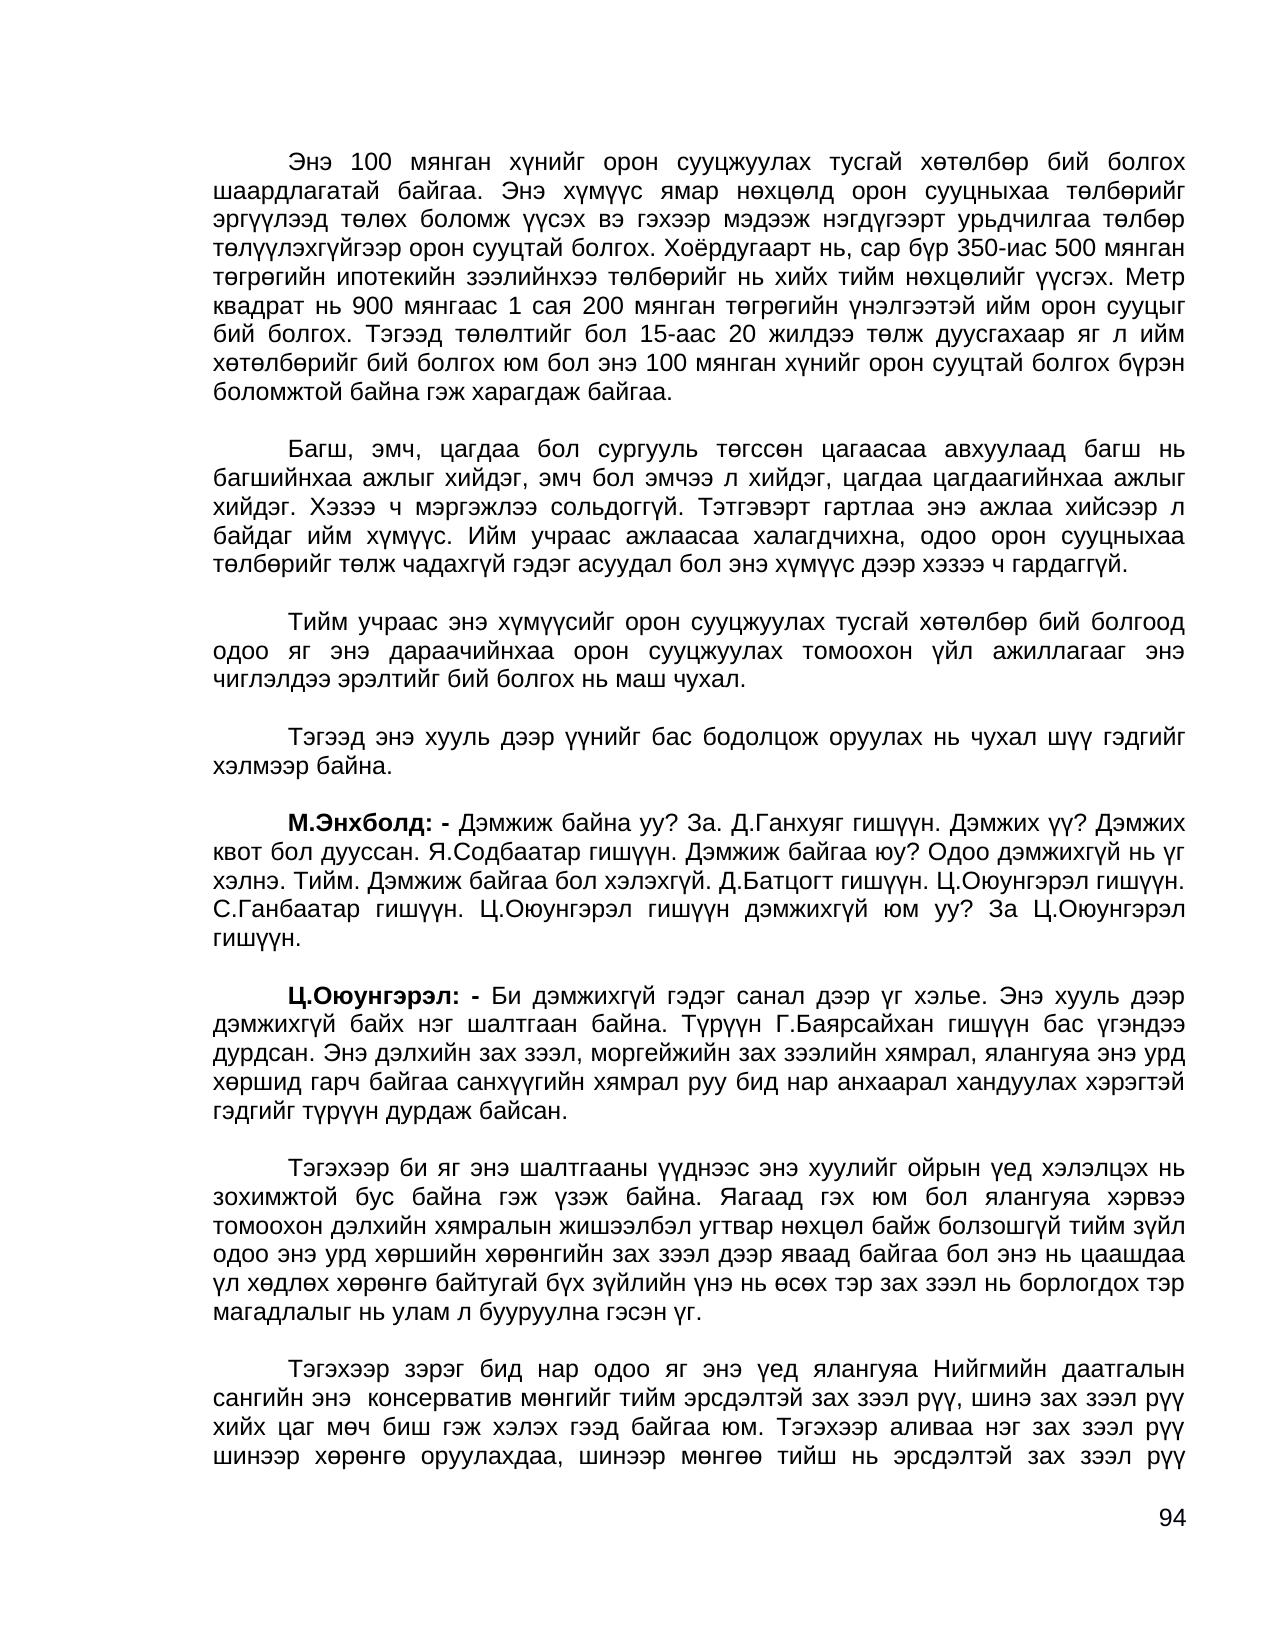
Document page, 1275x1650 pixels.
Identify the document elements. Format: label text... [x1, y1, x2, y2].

text Энэ 100 мянган хүнийг орон сууцжуулах тусгай хөтөлбөр бий болгох шаардлагатай байгаа. Энэ хүмүүс ямар нөхцөлд орон сууцныхаа төлбөрийг эргүүлээд төлөх боломж үүсэх вэ гэхээр мэдээж нэгдүгээрт урьдчилгаа төлбөр төлүүлэхгүйгээр орон сууцтай болгох. Хоёрдугаарт нь, сар бүр 350-иас 500 мянган төгрөгийн ипотекийн зээлийнхээ төлбөрийг нь хийх тийм нөхцөлийг үүсгэх. Метр квадрат нь 900 мянгаас 1 сая 200 мянган төгрөгийн үнэлгээтэй ийм орон сууцыг бий болгох. Тэгээд төлөлтийг бол 15-аас 20 жилдээ төлж дуусгахаар яг л ийм хөтөлбөрийг бий болгох юм бол энэ 100 мянган хүнийг орон сууцтай болгох бүрэн боломжтой байна гэж харагдаж байгаа. [213, 147, 1186, 406]
text Багш, эмч, цагдаа бол сургууль төгссөн цагаасаа авхуулаад багш нь багшийнхаа ажлыг хийдэг, эмч бол эмчээ л хийдэг, цагдаа цагдаагийнхаа ажлыг хийдэг. Хэзээ ч мэргэжлээ сольдоггүй. Тэтгэвэрт гартлаа энэ ажлаа хийсээр л байдаг ийм хүмүүс. Ийм учраас ажлаасаа халагдчихна, одоо орон сууцныхаа төлбөрийг төлж чадахгүй гэдэг асуудал бол энэ хүмүүс дээр хэзээ ч гардаггүй. [213, 434, 1186, 578]
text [213, 1354, 1186, 1469]
text Ц.Оюунгэрэл: - Би дэмжихгүй гэдэг санал дээр үг хэлье. Энэ хууль дээр дэмжихгүй байх нэг шалтгаан байна. Түрүүн Г.Баярсайхан гишүүн бас үгэндээ дурдсан. Энэ дэлхийн зах зээл, моргейжийн зах зээлийн хямрал, ялангуяа энэ урд хөршид гарч байгаа санхүүгийн хямрал руу бид нар анхаарал хандуулах хэрэгтэй гэдгийг түрүүн дурдаж байсан. [213, 981, 1186, 1124]
text М.Энхболд: - Дэмжиж байна уу? За. Д.Ганхуяг гишүүн. Дэмжих үү? Дэмжих квот бол дууссан. Я.Содбаатар гишүүн. Дэмжиж байгаа юу? Одоо дэмжихгүй нь үг хэлнэ. Тийм. Дэмжиж байгаа бол хэлэхгүй. Д.Батцогт гишүүн. Ц.Оюунгэрэл гишүүн. С.Ганбаатар гишүүн. Ц.Оюунгэрэл гишүүн дэмжихгүй юм уу? За Ц.Оюунгэрэл гишүүн. [213, 808, 1186, 952]
text Тэгээд энэ хууль дээр үүнийг бас бодолцож оруулах нь чухал шүү гэдгийг хэлмээр байна. [213, 722, 1186, 779]
text Тэгэхээр би яг энэ шалтгааны үүднээс энэ хуулийг ойрын үед хэлэлцэх нь зохимжтой бус байна гэж үзэж байна. Яагаад гэх юм бол ялангуяа хэрвээ томоохон дэлхийн хямралын жишээлбэл угтвар нөхцөл байж болзошгүй тийм зүйл одоо энэ урд хөршийн хөрөнгийн зах зээл дээр яваад байгаа бол энэ нь цаашдаа үл хөдлөх хөрөнгө байтугай бүх зүйлийн үнэ нь өсөх тэр зах зээл нь борлогдох тэр магадлалыг нь улам л бууруулна гэсэн үг. [213, 1153, 1186, 1326]
text Тийм учраас энэ хүмүүсийг орон сууцжуулах тусгай хөтөлбөр бий болгоод одоо яг энэ дараачийнхаа орон сууцжуулах томоохон үйл ажиллагааг энэ чиглэлдээ эрэлтийг бий болгох нь маш чухал. [213, 607, 1186, 693]
